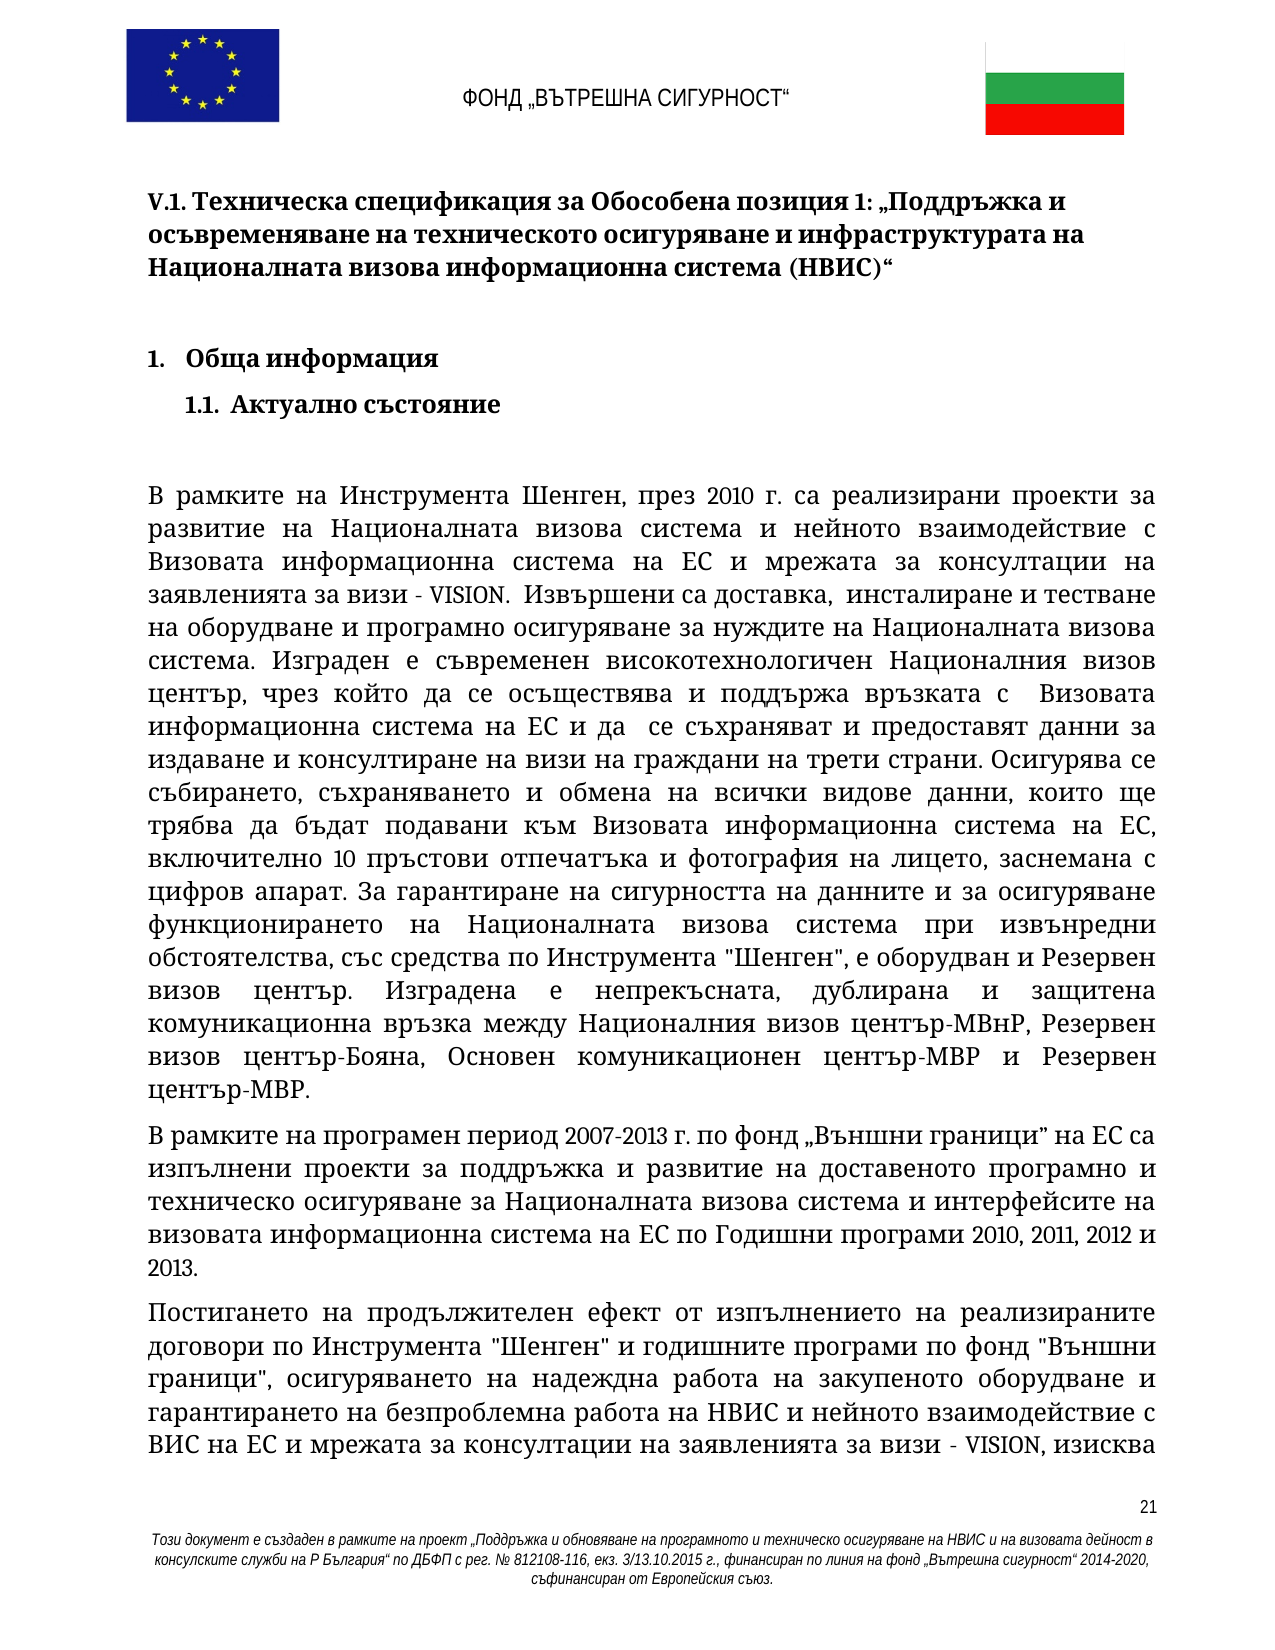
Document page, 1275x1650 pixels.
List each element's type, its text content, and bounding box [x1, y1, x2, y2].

subtitle Обща информация [148, 345, 1157, 374]
text В рамките на програмен период 2007-2013 г. по фонд „Външни граници” на ЕС са изпълнени проекти за поддръжка и развитие на доставеното програмно и техническо осигуряване за Националната визова система и интерфейсите на визовата информационна система на ЕС по Годишни програми 2010, 2011, 2012 и 2013. [148, 1122, 1157, 1283]
subtitle V.1. Техническа спецификация за Обособена позиция 1: „Поддръжка и осъвременяване на техническото осигуряване и инфраструктурата на Националната визова информационна система (НВИС)“ [148, 188, 1157, 283]
text В рамките на Инструмента Шенген, през 2010 г. са реализирани проекти за развитие на Националната визова система и нейното взаимодействие с Визовата информационна система на ЕС и мрежата за консултации на заявленията за визи - VISION. Извършени са доставка, инсталиране и тестване на оборудване и програмно осигуряване за нуждите на Националната визова система. Изграден е съвременен високотехнологичен Националния визов център, чрез който да се осъществява и поддържа връзката с Визовата информационна система на ЕС и да се съхраняват и предоставят данни за издаване и консултиране на визи на граждани на трети страни. Осигурява се събирането, съхраняването и обмена на всички видове данни, които ще трябва да бъдат подавани към Визовата информационна система на ЕС, включително 10 пръстови отпечатъка и фотография на лицето, заснемана с цифров апарат. За гарантиране на сигурността на данните и за осигуряване функционирането на Националната визова система при извънредни обстоятелства, със средства по Инструмента "Шенген", е оборудван и Резервен визов център. Изградена е непрекъсната, дублирана и защитена комуникационна връзка между Националния визов център-МВнР, Резервен визов център-Бояна, Основен комуникационен център-МВР и Резервен център-МВР. [148, 482, 1157, 1105]
picture [985, 42, 1125, 135]
subtitle Актуално състояние [185, 391, 1157, 419]
picture [123, 29, 282, 125]
